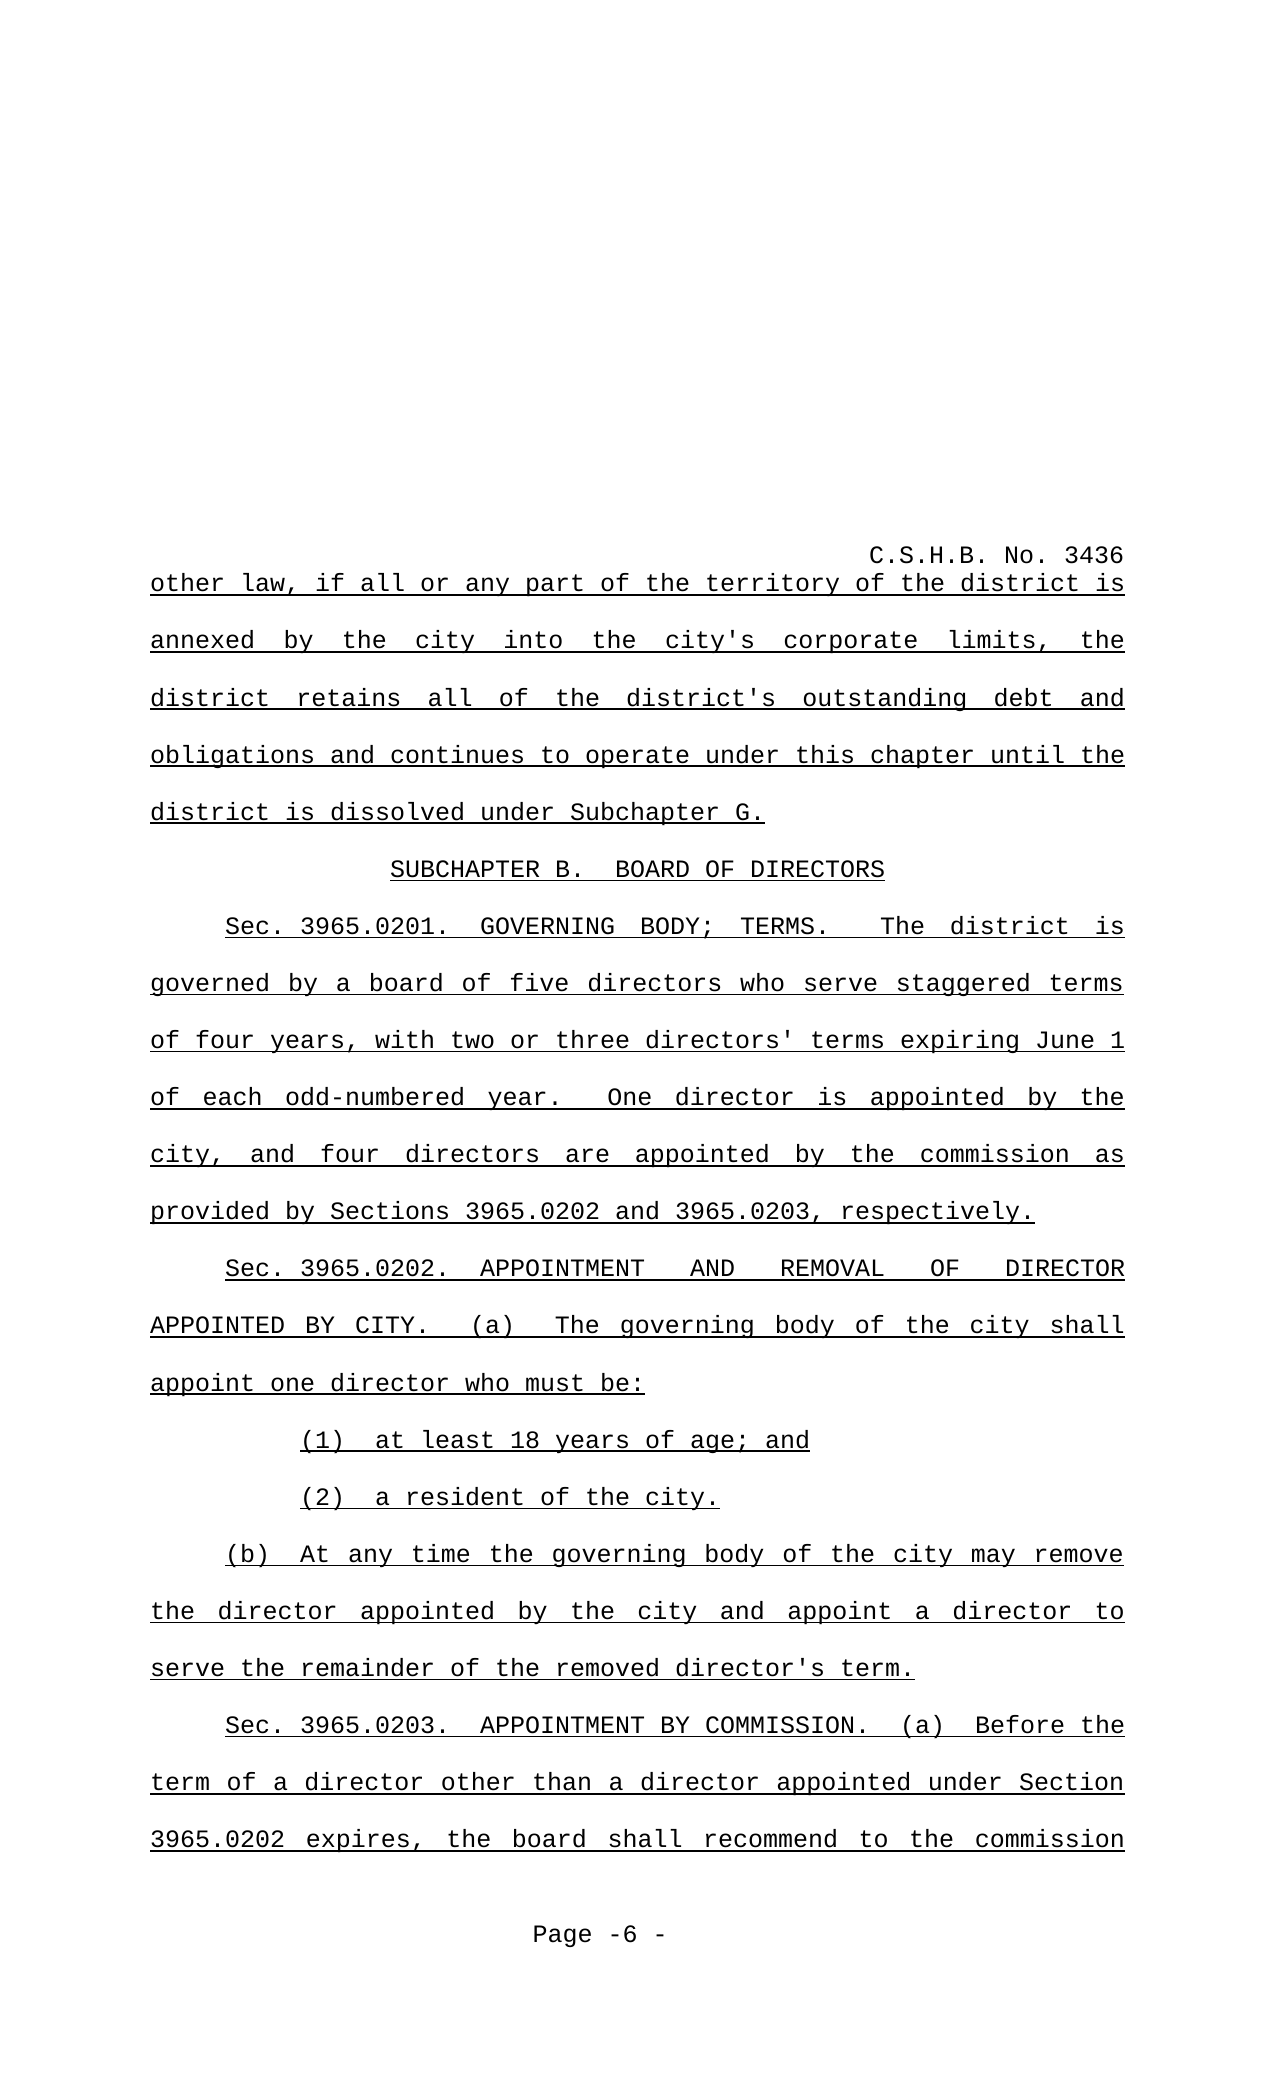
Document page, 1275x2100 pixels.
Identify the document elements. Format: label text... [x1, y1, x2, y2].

text Sec. 3965.0202. APPOINTMENT AND REMOVAL OF DIRECTOR APPOINTED BY CITY. (a) The governing body of the city shall appoint one director who must be: [150, 1256, 1125, 1336]
text Sec. 3965.0201. GOVERNING BODY; TERMS. The district is governed by a board of five directors who serve staggered terms of four years, with two or three directors' terms expiring June 1 of each odd-numbered year. One director is appointed by the city, and four directors are appointed by the commission as provided by Sections 3965.0202 and 3965.0203, respectively. [150, 1110, 1125, 1165]
text Sec. 3965.0202. APPOINTMENT AND REMOVAL OF DIRECTOR APPOINTED BY CITY. (a) The governing body of the city shall appoint one director who must be: [150, 1338, 1125, 1398]
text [150, 571, 1125, 594]
text (1) at least 18 years of age; and [150, 1427, 1125, 1456]
text SUBCHAPTER B. BOARD OF DIRECTORS [150, 856, 1125, 885]
text (2) a resident of the city. [150, 1484, 1125, 1513]
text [150, 1795, 1125, 1850]
text Sec. 3965.0201. GOVERNING BODY; TERMS. The district is governed by a board of five directors who serve staggered terms of four years, with two or three directors' terms expiring June 1 of each odd-numbered year. One director is appointed by the city, and four directors are appointed by the commission as provided by Sections 3965.0202 and 3965.0203, respectively. [150, 1052, 1125, 1108]
text Sec. 3965.0201. GOVERNING BODY; TERMS. The district is governed by a board of five directors who serve staggered terms of four years, with two or three directors' terms expiring June 1 of each odd-numbered year. One director is appointed by the city, and four directors are appointed by the commission as provided by Sections 3965.0202 and 3965.0203, respectively. [150, 913, 1125, 1051]
text (b) At any time the governing body of the city may remove the director appointed by the city and appoint a director to serve the remainder of the removed director's term. [150, 1623, 1125, 1684]
text (b) At any time the governing body of the city may remove the director appointed by the city and appoint a director to serve the remainder of the removed director's term. [150, 1541, 1125, 1622]
text Sec. 3965.0201. GOVERNING BODY; TERMS. The district is governed by a board of five directors who serve staggered terms of four years, with two or three directors' terms expiring June 1 of each odd-numbered year. One director is appointed by the city, and four directors are appointed by the commission as provided by Sections 3965.0202 and 3965.0203, respectively. [150, 1167, 1125, 1227]
